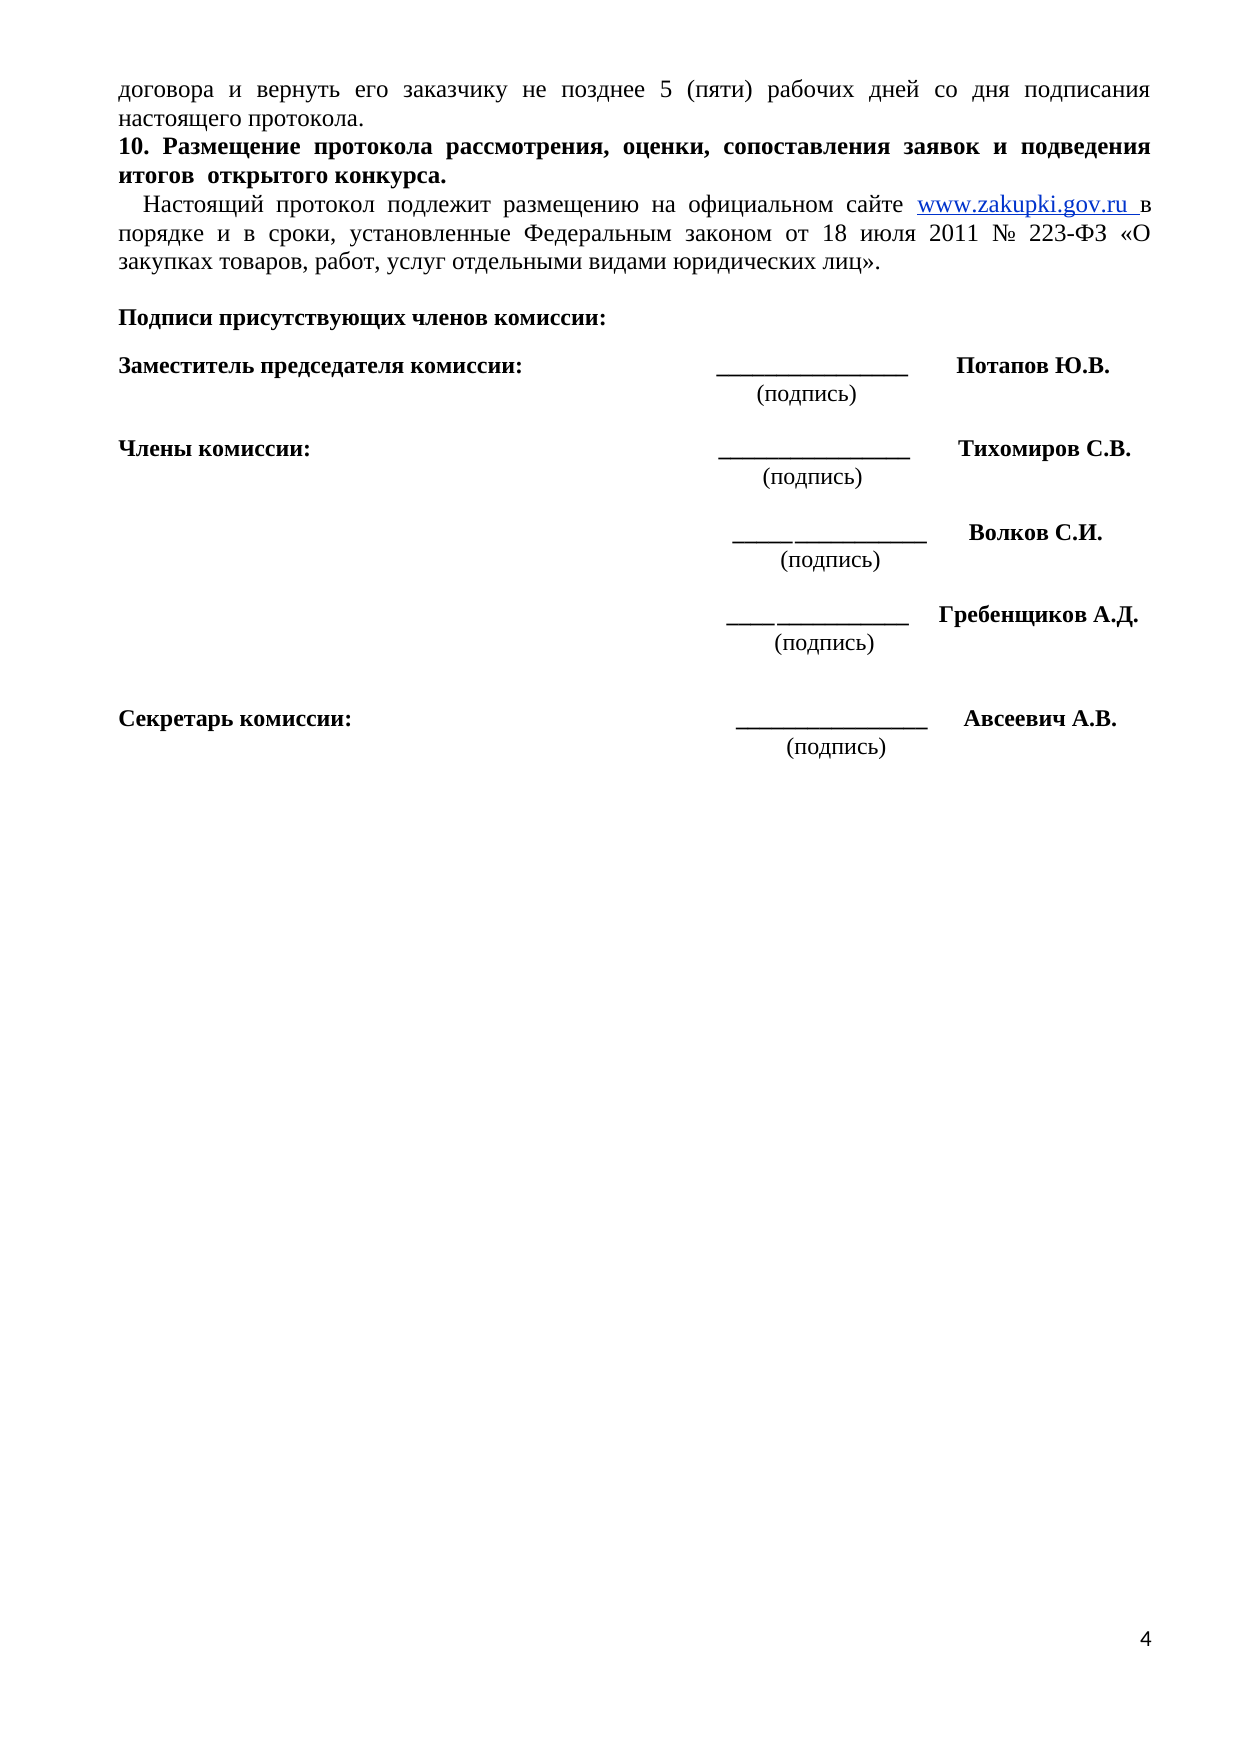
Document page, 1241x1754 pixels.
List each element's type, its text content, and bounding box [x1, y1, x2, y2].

text Настоящий протокол подлежит размещению на официальном сайте www.zakupki.gov.ru в порядке и в сроки, установленные Федеральным законом от 18 июля 2011 № 223-ФЗ «О закупках товаров, работ, услуг отдельными видами юридических лиц». [118, 189, 1152, 275]
text Члены комиссии: ________________ Тихомиров С.В. [118, 434, 1152, 462]
text ________________ Волков С.И. [118, 518, 1152, 545]
text (подпись) [118, 545, 1152, 573]
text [118, 74, 1152, 131]
text (подпись) [118, 628, 1152, 656]
text (подпись) [118, 462, 1152, 489]
text _______________ Гребенщиков А.Д. [118, 600, 1152, 628]
text Секретарь комиссии: ________________ Авсеевич А.В. [118, 704, 1152, 732]
text (подпись) [118, 379, 1152, 406]
text (подпись) [118, 732, 1152, 759]
text 10. Размещение протокола рассмотрения, оценки, сопоставления заявок и подведения итогов открытого конкурса. [118, 131, 1152, 189]
text Подписи присутствующих членов комиссии: [118, 303, 1152, 330]
text Заместитель председателя комиссии: ________________ Потапов Ю.В. [118, 351, 1152, 379]
